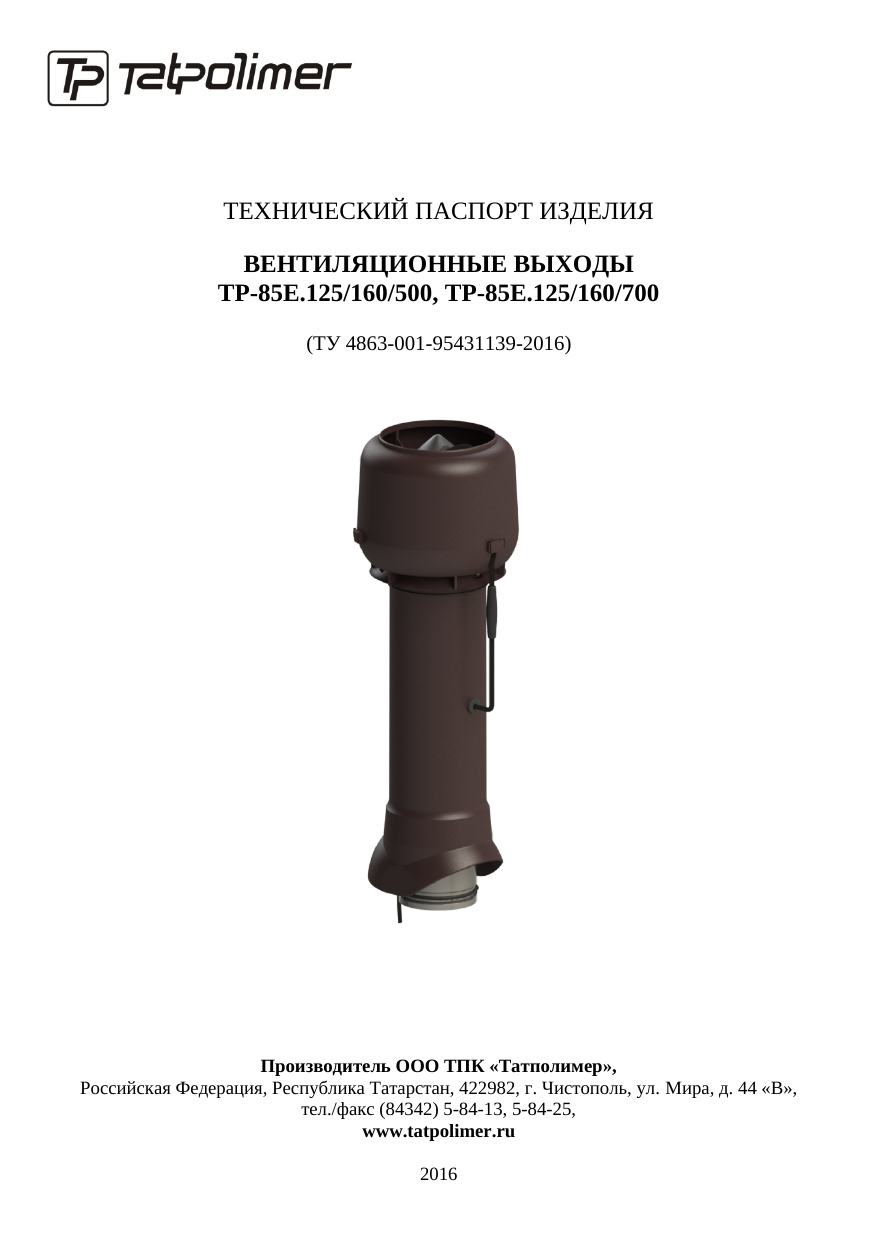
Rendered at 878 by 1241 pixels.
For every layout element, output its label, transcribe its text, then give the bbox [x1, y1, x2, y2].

text Российская Федерация, Республика Татарстан, 422982, г. Чистополь, ул. Мира, д. 44 «В», тел./факс (84342) 5-84-13, 5-84-25, [44, 1077, 833, 1120]
text ТЕХНИЧЕСКИЙ ПАСПОРТ ИЗДЕЛИЯ [44, 196, 833, 225]
text 2016 [44, 1163, 833, 1184]
picture [44, 44, 356, 111]
picture [338, 403, 539, 935]
text www.tatpolimer.ru [44, 1120, 833, 1141]
text ТР-85Е.125/160/500, ТР-85Е.125/160/700 [44, 278, 833, 307]
text (ТУ 4863-001-95431139-2016) [44, 331, 833, 355]
text Производитель ООО ТПК «Татполимер», [44, 1055, 833, 1077]
text ВЕНТИЛЯЦИОННЫЕ ВЫХОДЫ [44, 249, 833, 278]
